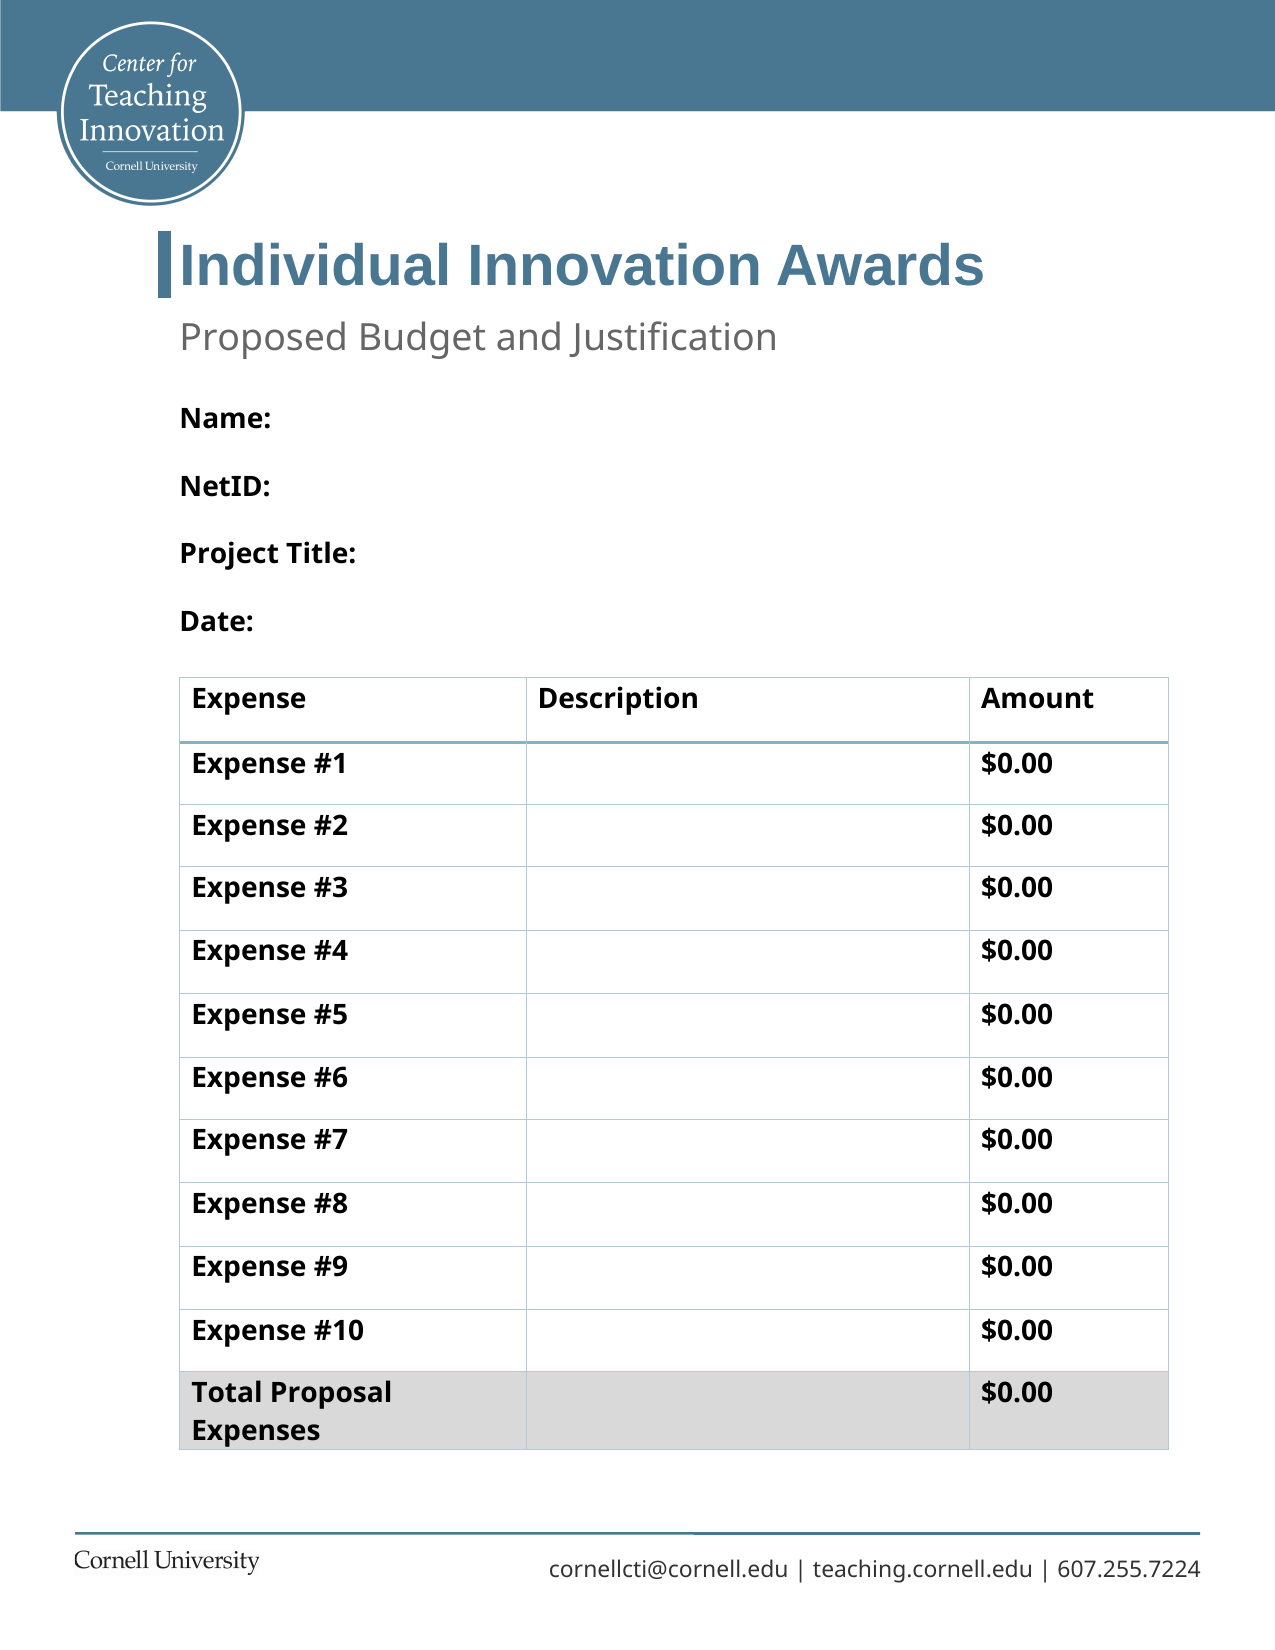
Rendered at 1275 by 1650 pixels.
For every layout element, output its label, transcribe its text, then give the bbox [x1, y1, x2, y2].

subtitle Proposed Budget and Justification [179, 310, 1096, 361]
table_cell $0.00 [970, 867, 1168, 929]
table_header Description [527, 678, 969, 741]
table_cell [527, 1120, 969, 1182]
subtitle Name: [179, 399, 1096, 437]
picture [0, 0, 1275, 206]
table_header Expense [180, 678, 526, 741]
table_cell Expense #3 [180, 867, 526, 929]
table_cell Expense #2 [180, 805, 526, 866]
subtitle Project Title: [179, 534, 1096, 572]
table_cell [527, 1058, 969, 1118]
table_cell [527, 1183, 969, 1246]
table_cell Expense #10 [180, 1310, 526, 1371]
table_cell Total Proposal Expenses [180, 1372, 526, 1449]
table_cell $0.00 [970, 1120, 1168, 1182]
subtitle NetID: [179, 466, 1096, 504]
table_cell $0.00 [970, 931, 1168, 993]
table_cell $0.00 [970, 1058, 1168, 1118]
table_cell $0.00 [970, 1310, 1168, 1371]
table_cell [527, 994, 969, 1057]
table_cell Expense #8 [180, 1183, 526, 1246]
table_cell Expense #9 [180, 1247, 526, 1309]
picture [74, 1550, 260, 1575]
table_cell $0.00 [970, 994, 1168, 1057]
table_cell [527, 1372, 969, 1449]
table_cell Expense #7 [180, 1120, 526, 1182]
table_cell $0.00 [970, 1247, 1168, 1309]
table_cell [527, 805, 969, 866]
table_cell [527, 931, 969, 993]
table_cell $0.00 [970, 805, 1168, 866]
table_cell [527, 1310, 969, 1371]
table_cell Expense #5 [180, 994, 526, 1057]
table_cell $0.00 [970, 744, 1168, 804]
subtitle Date: [179, 601, 1096, 639]
table_cell $0.00 [970, 1372, 1168, 1449]
table_cell Expense #4 [180, 931, 526, 993]
table_cell Expense #6 [180, 1058, 526, 1118]
table_header Amount [970, 678, 1168, 741]
table_cell $0.00 [970, 1183, 1168, 1246]
table_cell [527, 867, 969, 929]
table_cell [527, 744, 969, 804]
table_cell [527, 1247, 969, 1309]
title Individual Innovation Awards [179, 231, 1096, 298]
table_cell Expense #1 [180, 744, 526, 804]
